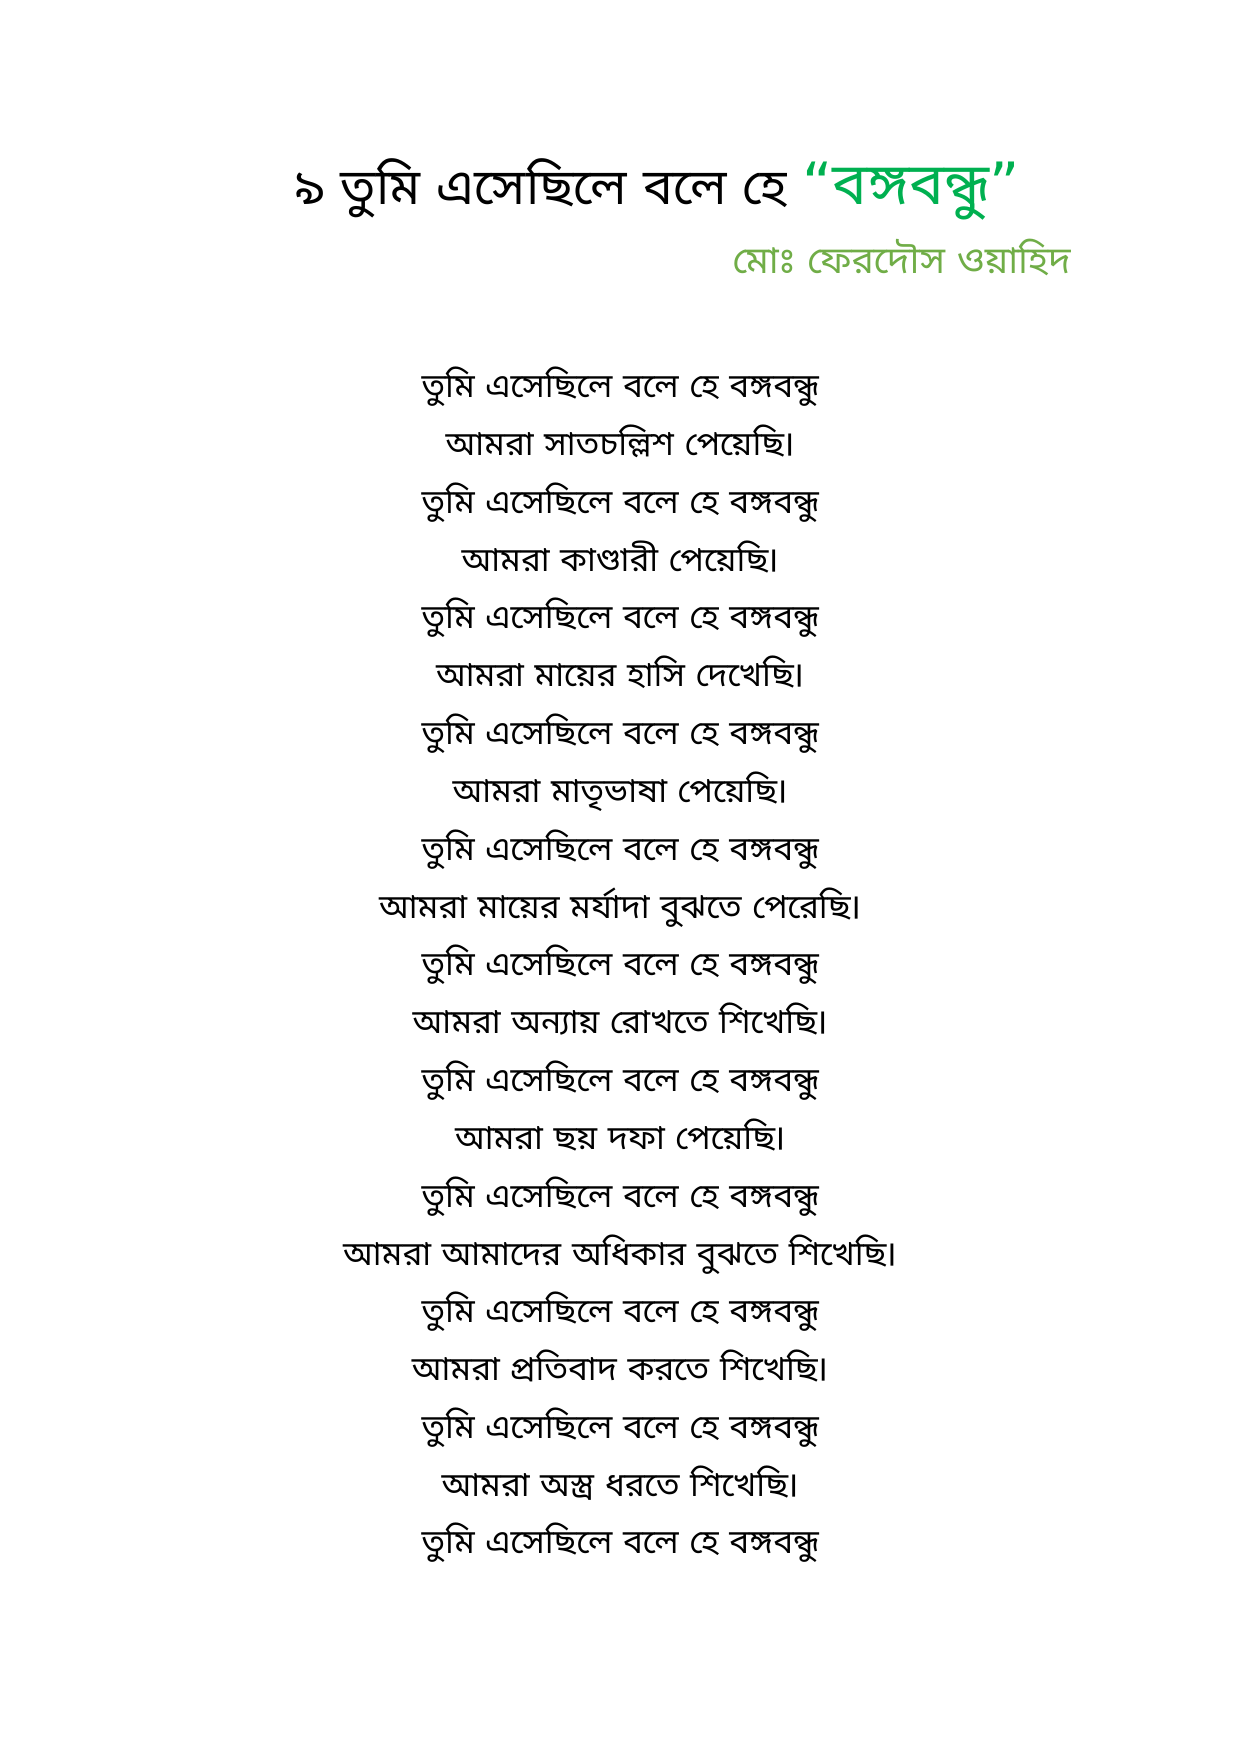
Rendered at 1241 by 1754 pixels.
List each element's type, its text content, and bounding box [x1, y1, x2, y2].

text তুমি এসেছিলে বলে হে বঙ্গবন্ধু [150, 1292, 1090, 1331]
text তুমি এসেছিলে বলে হে বঙ্গবন্ধু [150, 598, 1090, 637]
text তুমি এসেছিলে বলে হে বঙ্গবন্ধু [150, 1407, 1090, 1446]
text আমরা কাণ্ডারী পেয়েছি। [150, 540, 1090, 579]
text আমরা সাতচল্লিশ পেয়েছি। [150, 424, 1090, 463]
text আমরা মাতৃভাষা পেয়েছি। [150, 771, 1090, 810]
text ৯ তুমি এসেছিলে বলে হে “বঙ্গবন্ধু” [150, 150, 1090, 218]
text আমরা মায়ের হাসি দেখেছি। [150, 656, 1090, 695]
text তুমি এসেছিলে বলে হে বঙ্গবন্ধু [150, 482, 1090, 521]
text আমরা ছয় দফা পেয়েছি। [150, 1118, 1090, 1157]
text তুমি এসেছিলে বলে হে বঙ্গবন্ধু [150, 1061, 1090, 1099]
text তুমি এসেছিলে বলে হে বঙ্গবন্ধু [150, 367, 1090, 406]
text তুমি এসেছিলে বলে হে বঙ্গবন্ধু [150, 829, 1090, 868]
text তুমি এসেছিলে বলে হে বঙ্গবন্ধু [150, 945, 1090, 984]
text আমরা মায়ের মর্যাদা বুঝতে পেরেছি। [150, 887, 1090, 926]
text আমরা আমাদের অধিকার বুঝতে শিখেছি। [150, 1234, 1090, 1273]
text তুমি এসেছিলে বলে হে বঙ্গবন্ধু [150, 1523, 1090, 1562]
text আমরা অস্ত্র ধরতে শিখেছি। [150, 1465, 1090, 1504]
text তুমি এসেছিলে বলে হে বঙ্গবন্ধু [150, 714, 1090, 752]
text মোঃ ফেরদৌস ওয়াহিদ [150, 239, 1090, 282]
text আমরা প্রতিবাদ করতে শিখেছি। [150, 1349, 1090, 1388]
text আমরা অন্যায় রোখতে শিখেছি। [150, 1003, 1090, 1042]
text তুমি এসেছিলে বলে হে বঙ্গবন্ধু [150, 1176, 1090, 1215]
